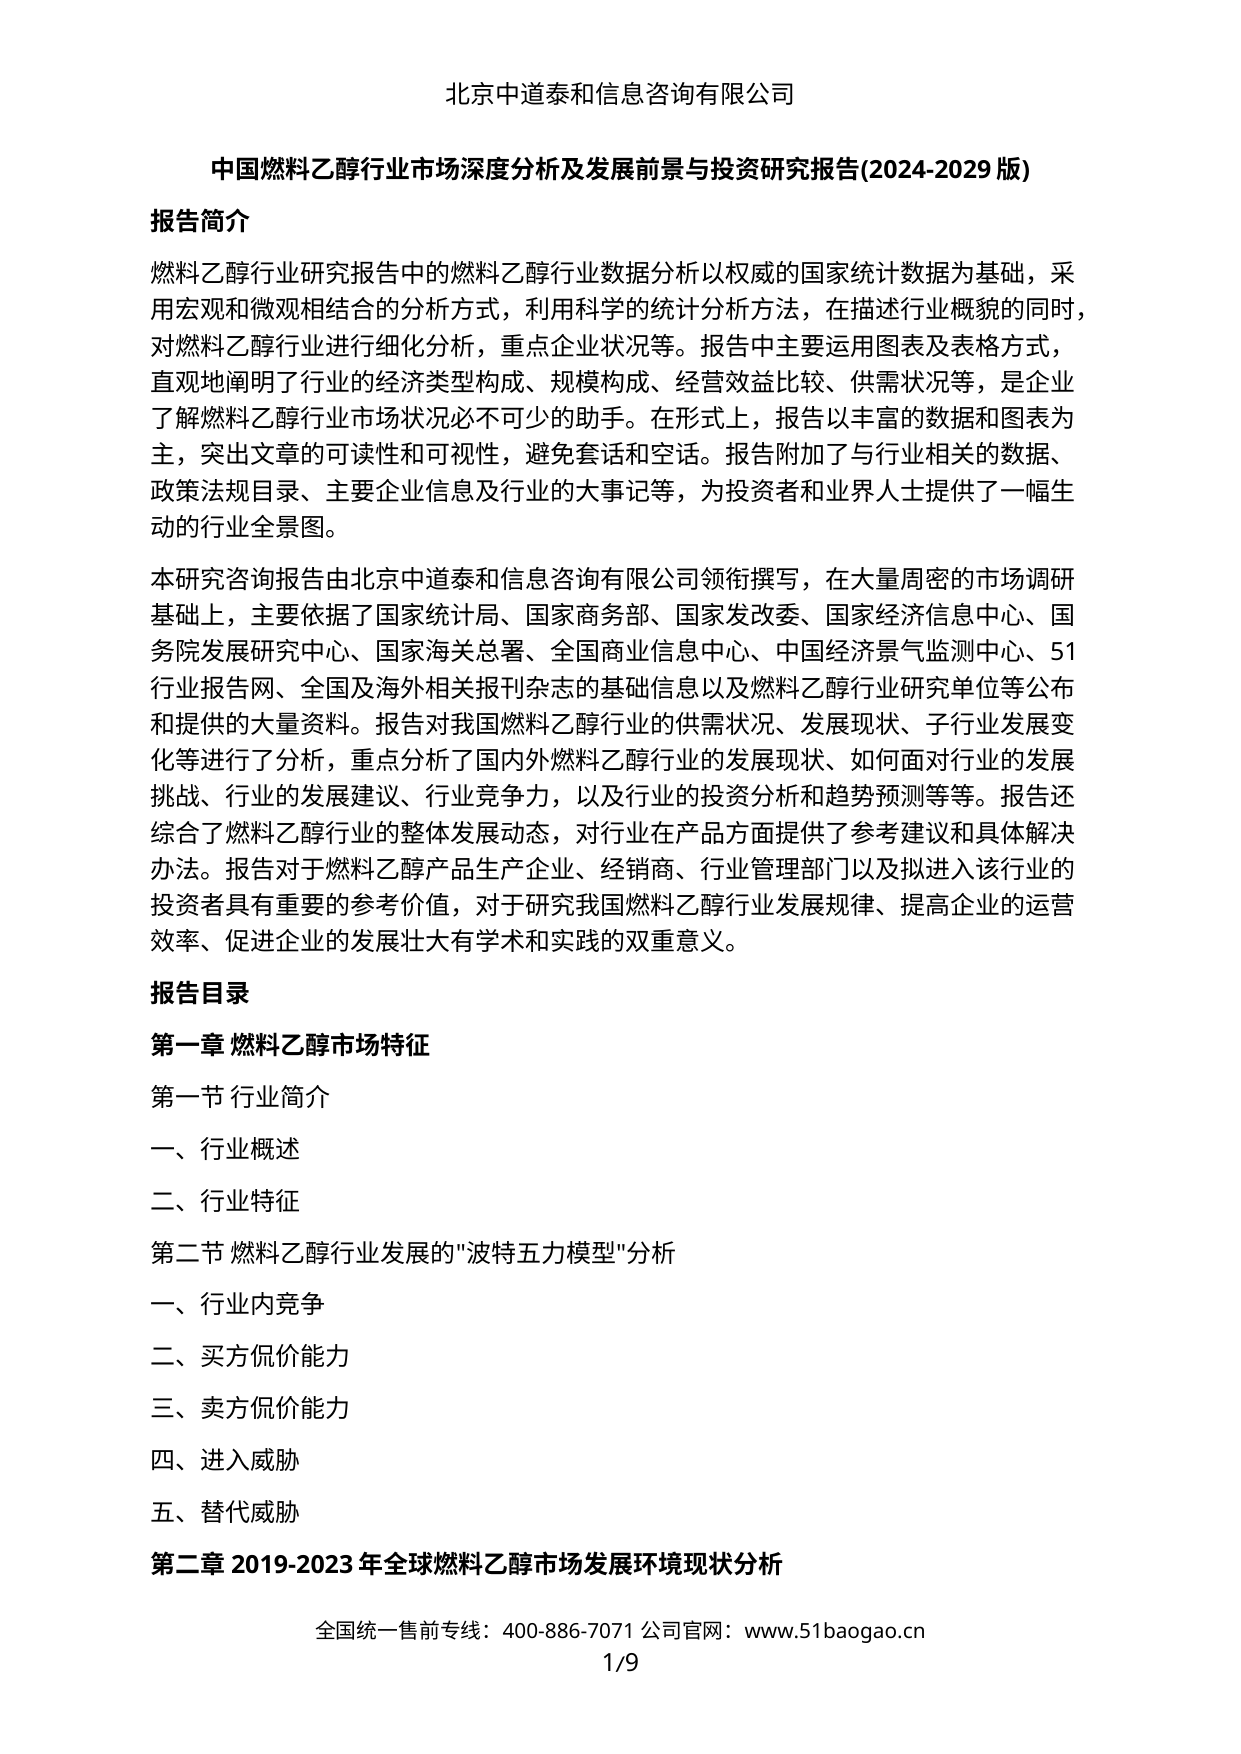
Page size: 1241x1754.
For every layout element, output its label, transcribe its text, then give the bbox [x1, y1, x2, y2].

text 二、行业特征 [150, 1181, 1090, 1217]
text 本研究咨询报告由北京中道泰和信息咨询有限公司领衔撰写，在大量周密的市场调研基础上，主要依据了国家统计局、国家商务部、国家发改委、国家经济信息中心、国务院发展研究中心、国家海关总署、全国商业信息中心、中国经济景气监测中心、51行业报告网、全国及海外相关报刊杂志的基础信息以及燃料乙醇行业研究单位等公布和提供的大量资料。报告对我国燃料乙醇行业的供需状况、发展现状、子行业发展变化等进行了分析，重点分析了国内外燃料乙醇行业的发展现状、如何面对行业的发展挑战、行业的发展建议、行业竞争力，以及行业的投资分析和趋势预测等等。报告还综合了燃料乙醇行业的整体发展动态，对行业在产品方面提供了参考建议和具体解决办法。报告对于燃料乙醇产品生产企业、经销商、行业管理部门以及拟进入该行业的投资者具有重要的参考价值，对于研究我国燃料乙醇行业发展规律、提高企业的运营效率、促进企业的发展壮大有学术和实践的双重意义。 [150, 559, 1090, 958]
text 一、行业内竞争 [150, 1285, 1090, 1321]
text 第二章 2019-2023年全球燃料乙醇市场发展环境现状分析 [150, 1544, 1090, 1581]
text 第二节 燃料乙醇行业发展的"波特五力模型"分析 [150, 1233, 1090, 1269]
text 五、替代威胁 [150, 1492, 1090, 1529]
text 报告简介 [150, 202, 1090, 238]
text 报告目录 [150, 974, 1090, 1010]
text 二、买方侃价能力 [150, 1337, 1090, 1373]
text 第一节 行业简介 [150, 1077, 1090, 1114]
text 一、行业概述 [150, 1129, 1090, 1166]
text 四、进入威胁 [150, 1441, 1090, 1477]
text 第一章 燃料乙醇市场特征 [150, 1026, 1090, 1062]
text 中国燃料乙醇行业市场深度分析及发展前景与投资研究报告(2024-2029版) [150, 150, 1090, 186]
text 三、卖方侃价能力 [150, 1389, 1090, 1425]
text 燃料乙醇行业研究报告中的燃料乙醇行业数据分析以权威的国家统计数据为基础，采用宏观和微观相结合的分析方式，利用科学的统计分析方法，在描述行业概貌的同时，对燃料乙醇行业进行细化分析，重点企业状况等。报告中主要运用图表及表格方式，直观地阐明了行业的经济类型构成、规模构成、经营效益比较、供需状况等，是企业了解燃料乙醇行业市场状况必不可少的助手。在形式上，报告以丰富的数据和图表为主，突出文章的可读性和可视性，避免套话和空话。报告附加了与行业相关的数据、政策法规目录、主要企业信息及行业的大事记等，为投资者和业界人士提供了一幅生动的行业全景图。 [150, 254, 1090, 544]
